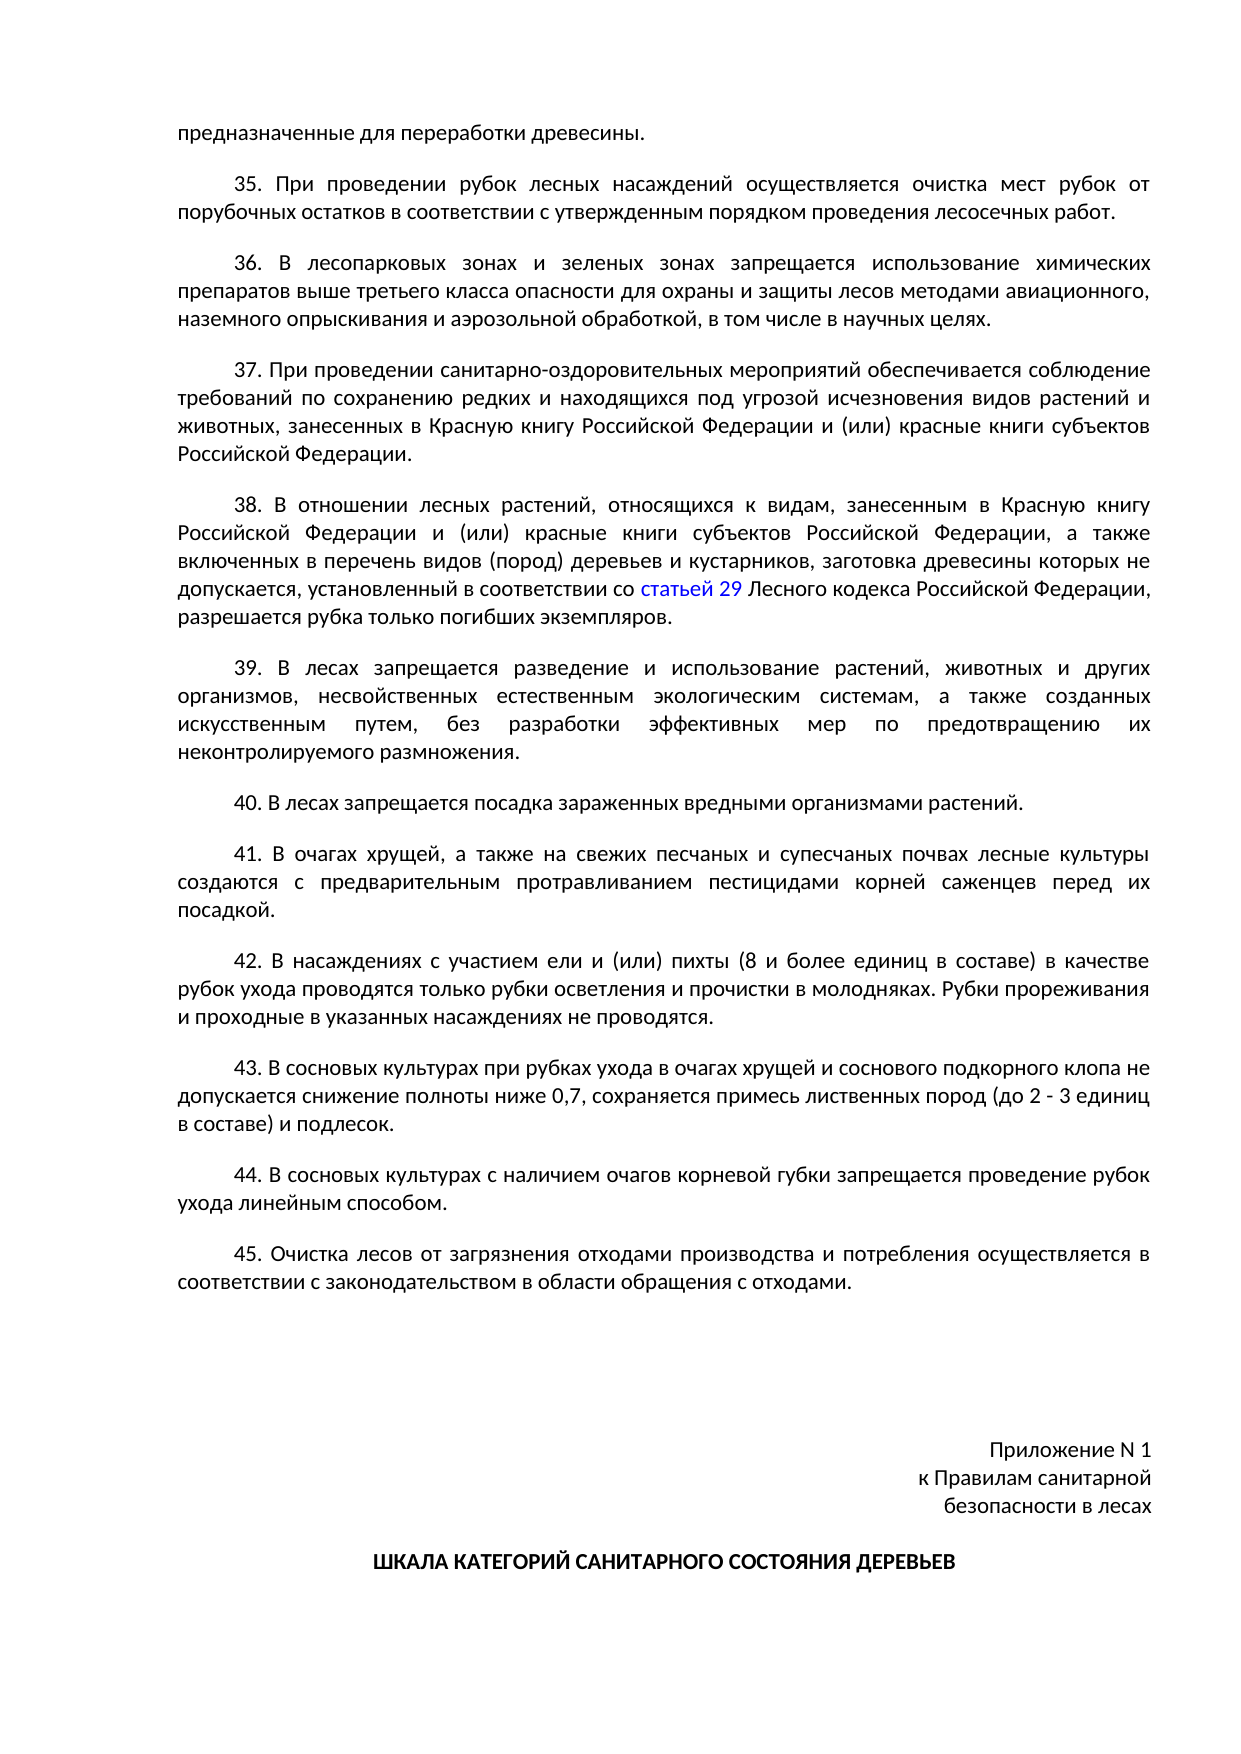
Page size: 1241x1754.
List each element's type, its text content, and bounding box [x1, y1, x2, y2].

text 42. В насаждениях с участием ели и (или) пихты (8 и более единиц в составе) в качестве рубок ухода проводятся только рубки осветления и прочистки в молодняках. Рубки прореживания и проходные в указанных насаждениях не проводятся. [177, 946, 1152, 1030]
text 39. В лесах запрещается разведение и использование растений, животных и других организмов, несвойственных естественным экологическим системам, а также созданных искусственным путем, без разработки эффективных мер по предотвращению их неконтролируемого размножения. [177, 653, 1152, 765]
text 38. В отношении лесных растений, относящихся к видам, занесенным в Красную книгу Российской Федерации и (или) красные книги субъектов Российской Федерации, а также включенных в перечень видов (пород) деревьев и кустарников, заготовка древесины которых не допускается, установленный в соответствии со статьей 29 Лесного кодекса Российской Федерации, разрешается рубка только погибших экземпляров. [177, 490, 1152, 630]
text безопасности в лесах [177, 1491, 1152, 1519]
text 45. Очистка лесов от загрязнения отходами производства и потребления осуществляется в соответствии с законодательством в области обращения с отходами. [177, 1239, 1152, 1295]
text 40. В лесах запрещается посадка зараженных вредными организмами растений. [177, 788, 1152, 816]
text 37. При проведении санитарно-оздоровительных мероприятий обеспечивается соблюдение требований по сохранению редких и находящихся под угрозой исчезновения видов растений и животных, занесенных в Красную книгу Российской Федерации и (или) красные книги субъектов Российской Федерации. [177, 355, 1152, 467]
text 36. В лесопарковых зонах и зеленых зонах запрещается использование химических препаратов выше третьего класса опасности для охраны и защиты лесов методами авиационного, наземного опрыскивания и аэрозольной обработкой, в том числе в научных целях. [177, 248, 1152, 332]
text Приложение N 1 [177, 1435, 1152, 1463]
text к Правилам санитарной [177, 1463, 1152, 1491]
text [177, 118, 1152, 146]
text 35. При проведении рубок лесных насаждений осуществляется очистка мест рубок от порубочных остатков в соответствии с утвержденным порядком проведения лесосечных работ. [177, 169, 1152, 225]
text 44. В сосновых культурах с наличием очагов корневой губки запрещается проведение рубок ухода линейным способом. [177, 1160, 1152, 1216]
text 41. В очагах хрущей, а также на свежих песчаных и супесчаных почвах лесные культуры создаются с предварительным протравливанием пестицидами корней саженцев перед их посадкой. [177, 839, 1152, 923]
text 43. В сосновых культурах при рубках ухода в очагах хрущей и соснового подкорного клопа не допускается снижение полноты ниже 0,7, сохраняется примесь лиственных пород (до 2 - 3 единиц в составе) и подлесок. [177, 1053, 1152, 1137]
title ШКАЛА КАТЕГОРИЙ САНИТАРНОГО СОСТОЯНИЯ ДЕРЕВЬЕВ [177, 1547, 1152, 1575]
